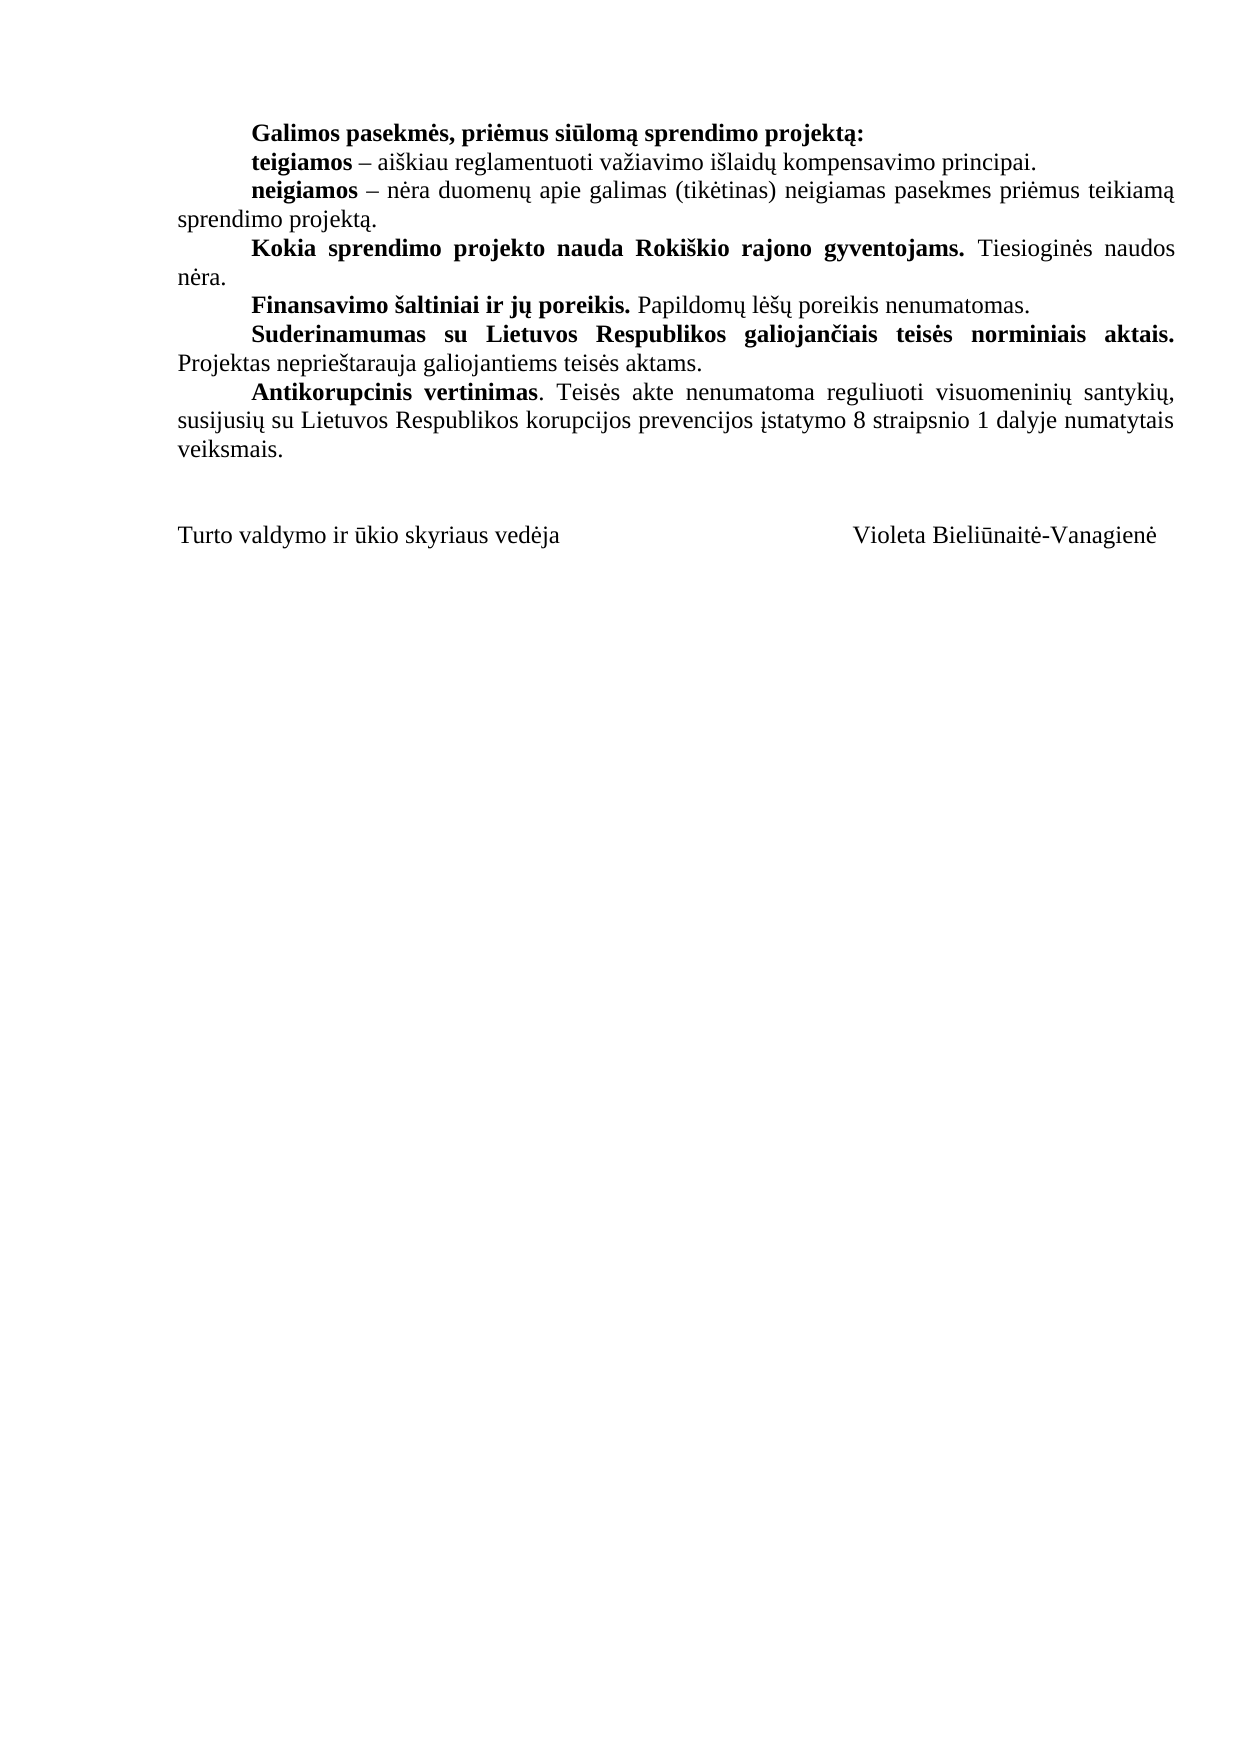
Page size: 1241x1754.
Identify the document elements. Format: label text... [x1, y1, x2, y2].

text Antikorupcinis vertinimas. Teisės akte nenumatoma reguliuoti visuomeninių santykių, susijusių su Lietuvos Respublikos korupcijos prevencijos įstatymo 8 straipsnio 1 dalyje numatytais veiksmais. [177, 377, 1175, 463]
text Kokia sprendimo projekto nauda Rokiškio rajono gyventojams. Tiesioginės naudos nėra. [177, 233, 1175, 291]
text teigiamos – aiškiau reglamentuoti važiavimo išlaidų kompensavimo principai. [177, 147, 1175, 176]
text neigiamos – nėra duomenų apie galimas (tikėtinas) neigiamas pasekmes priėmus teikiamą sprendimo projektą. [177, 176, 1175, 233]
text Suderinamumas su Lietuvos Respublikos galiojančiais teisės norminiais aktais. Projektas neprieštarauja galiojantiems teisės aktams. [177, 319, 1175, 377]
text Turto valdymo ir ūkio skyriaus vedėja Violeta Bieliūnaitė-Vanagienė [177, 521, 1175, 549]
text Galimos pasekmės, priėmus siūlomą sprendimo projektą: [177, 118, 1175, 147]
text Finansavimo šaltiniai ir jų poreikis. Papildomų lėšų poreikis nenumatomas. [177, 291, 1175, 319]
